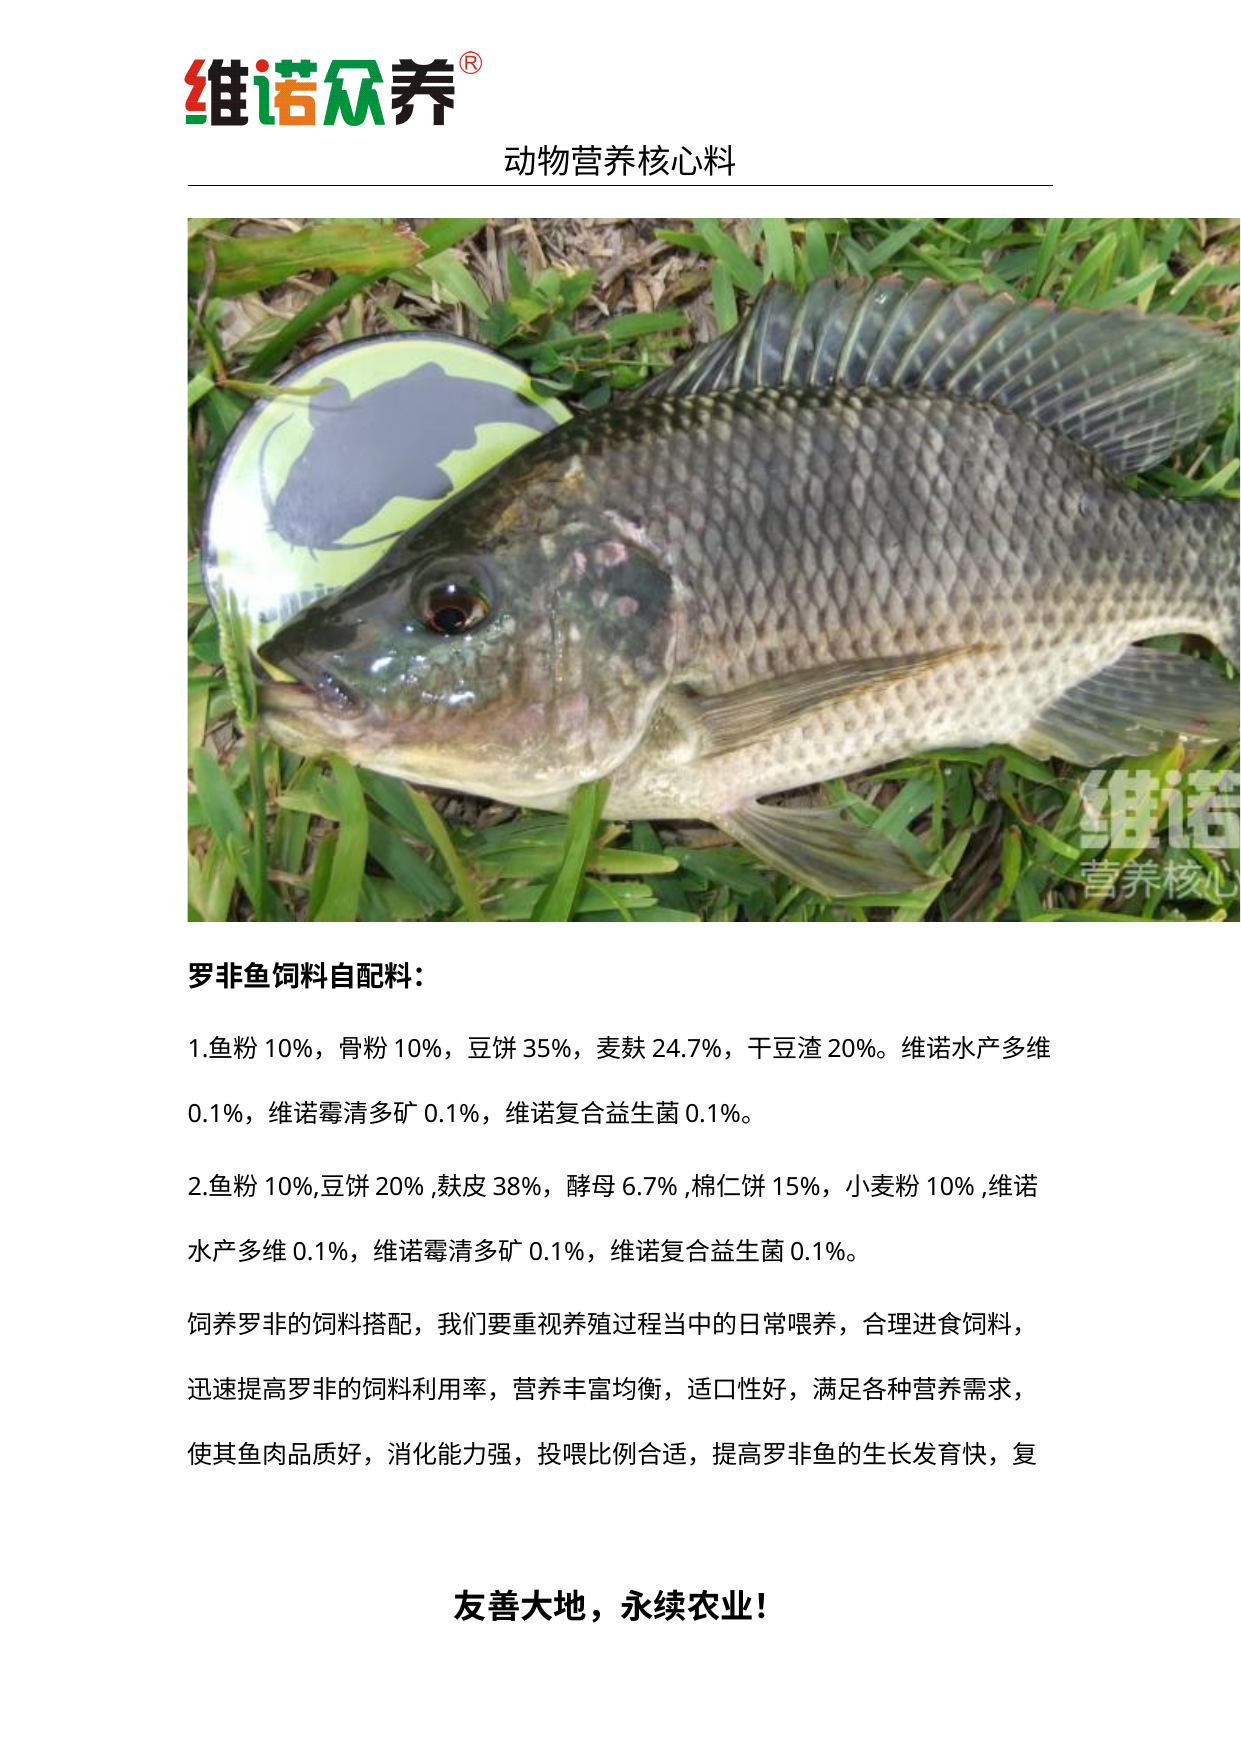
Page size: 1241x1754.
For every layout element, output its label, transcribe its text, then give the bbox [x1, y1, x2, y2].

text 1.鱼粉10%，骨粉10%，豆饼35%，麦麸24.7%，干豆渣20%。维诺水产多维0.1%，维诺霉清多矿0.1%，维诺复合益生菌0.1%。 [187, 1014, 1053, 1144]
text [187, 1290, 1053, 1485]
picture [184, 51, 482, 126]
picture [187, 218, 1241, 922]
text 罗非鱼饲料自配料： [187, 941, 1053, 1006]
text 2.鱼粉10%,豆饼20% ,麸皮38%，酵母6.7% ,棉仁饼15%，小麦粉10% ,维诺水产多维0.1%，维诺霉清多矿0.1%，维诺复合益生菌0.1%。 [187, 1152, 1053, 1282]
